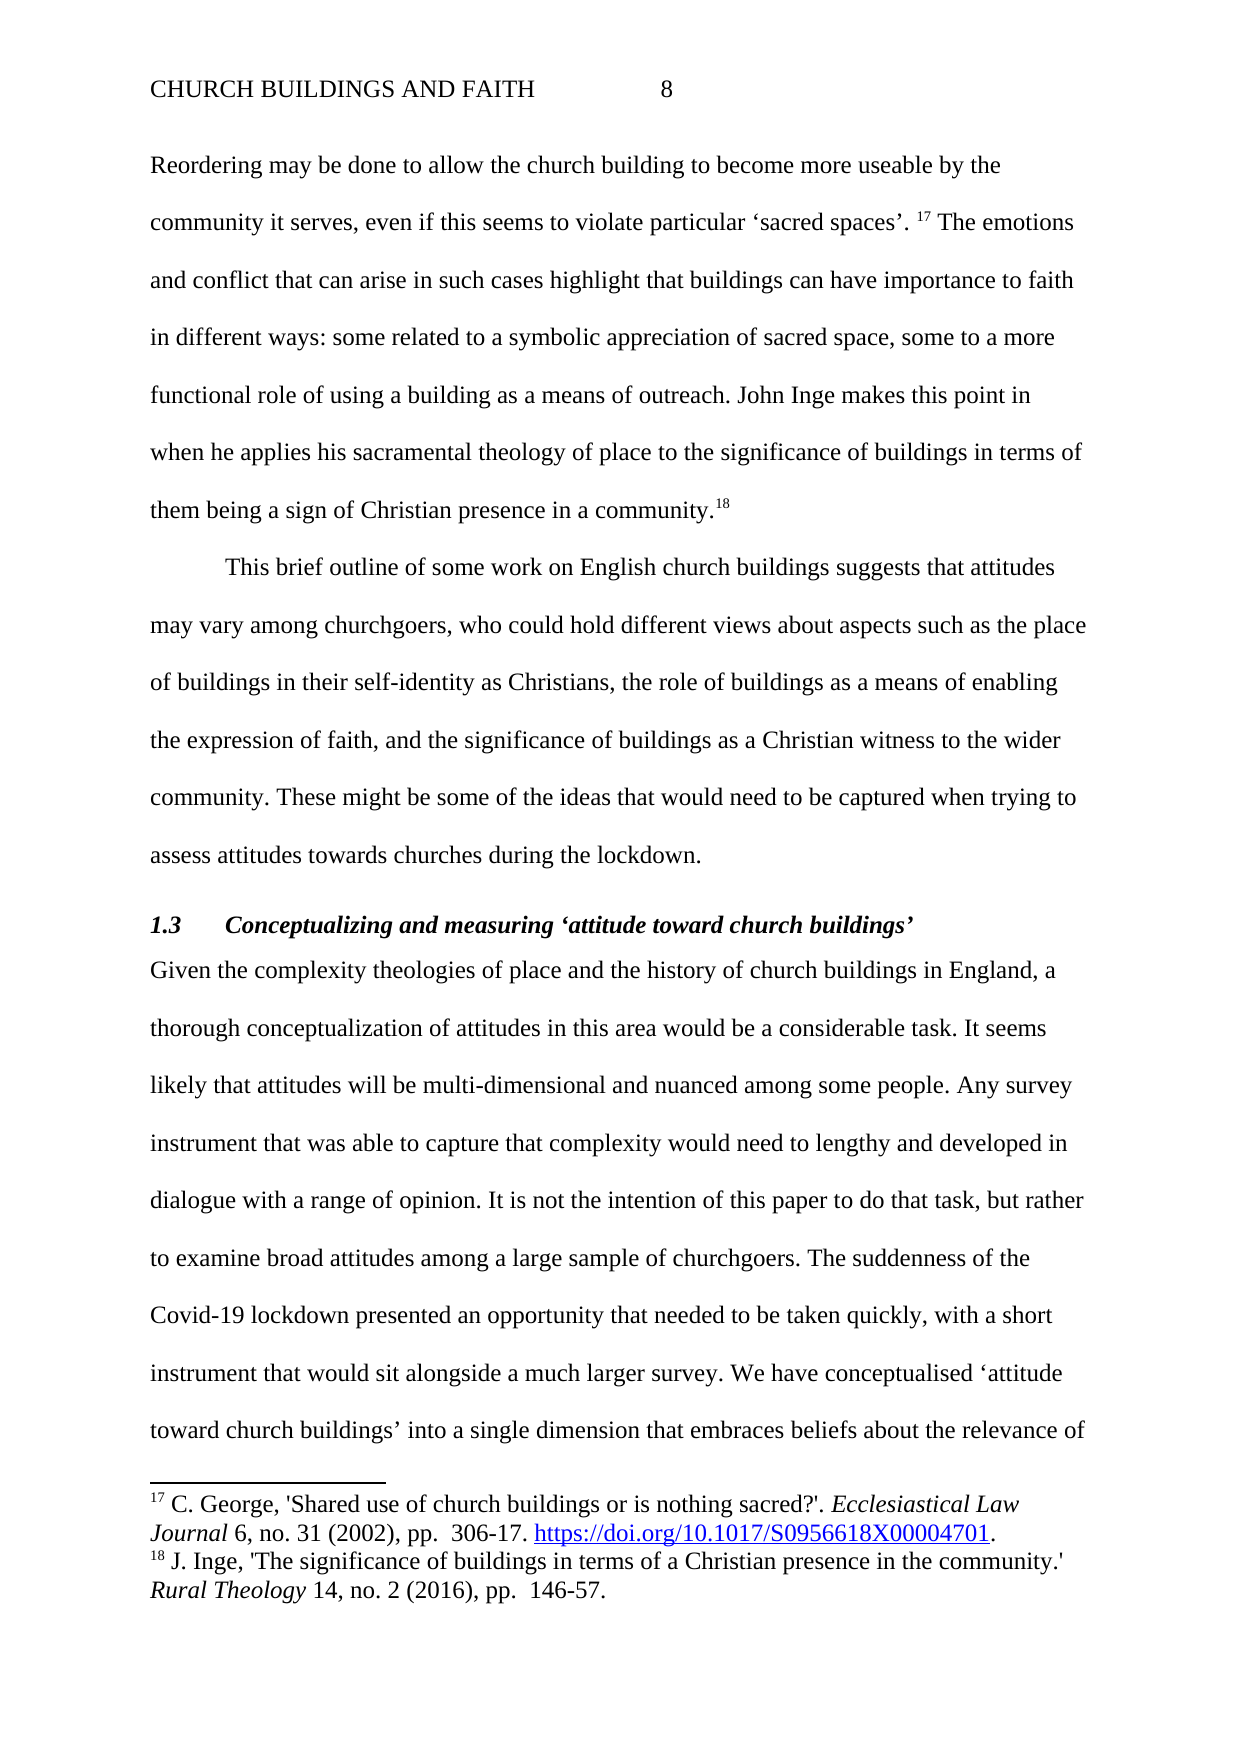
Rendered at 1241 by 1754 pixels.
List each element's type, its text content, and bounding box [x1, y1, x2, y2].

subtitle 1.3 Conceptualizing and measuring ‘attitude toward church buildings’ [150, 910, 1090, 939]
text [150, 956, 1090, 1444]
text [150, 150, 1090, 524]
text This brief outline of some work on English church buildings suggests that attitudes may vary among churchgoers, who could hold different views about aspects such as the place of buildings in their self-identity as Christians, the role of buildings as a means of enabling the expression of faith, and the significance of buildings as a Christian witness to the wider community. These might be some of the ideas that would need to be captured when trying to assess attitudes towards churches during the lockdown. [150, 552, 1090, 869]
